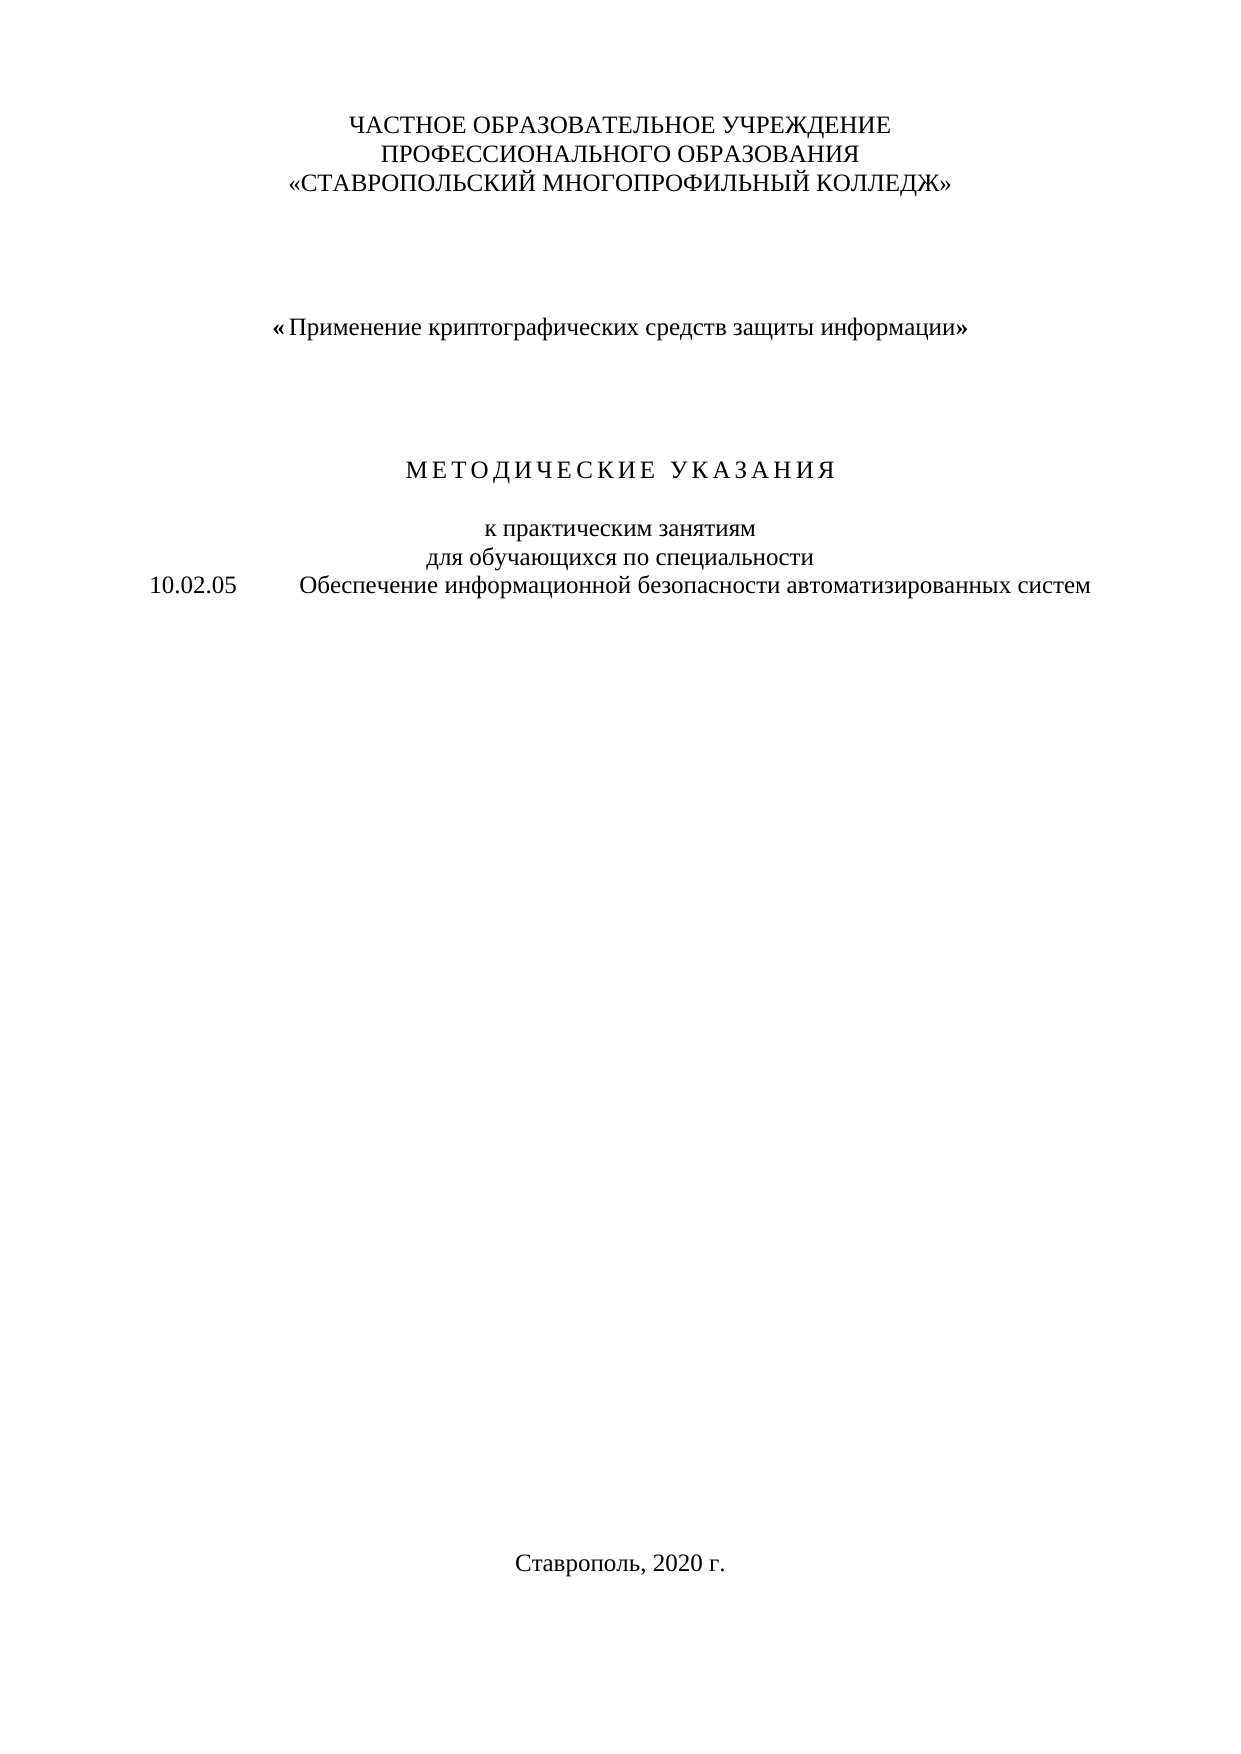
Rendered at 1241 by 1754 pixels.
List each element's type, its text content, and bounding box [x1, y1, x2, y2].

text ПРОФЕССИОНАЛЬНОГО ОБРАЗОВАНИЯ [106, 139, 1134, 168]
text Ставрополь, 2020 г. [106, 1548, 1134, 1577]
text МЕТОДИЧЕСКИЕ УКАЗАНИЯ [106, 455, 1134, 484]
text «СТАВРОПОЛЬСКИЙ МНОГОПРОФИЛЬНЫЙ КОЛЛЕДЖ» [106, 168, 1134, 197]
text 10.02.05 Обеспечение информационной безопасности автоматизированных систем [106, 570, 1134, 599]
text ЧАСТНОЕ ОБРАЗОВАТЕЛЬНОЕ УЧРЕЖДЕНИЕ [106, 110, 1134, 139]
text для обучающихся по специальности [106, 542, 1134, 570]
text «Применение криптографических средств защиты информации» [106, 312, 1134, 340]
text к практическим занятиям [106, 513, 1134, 542]
